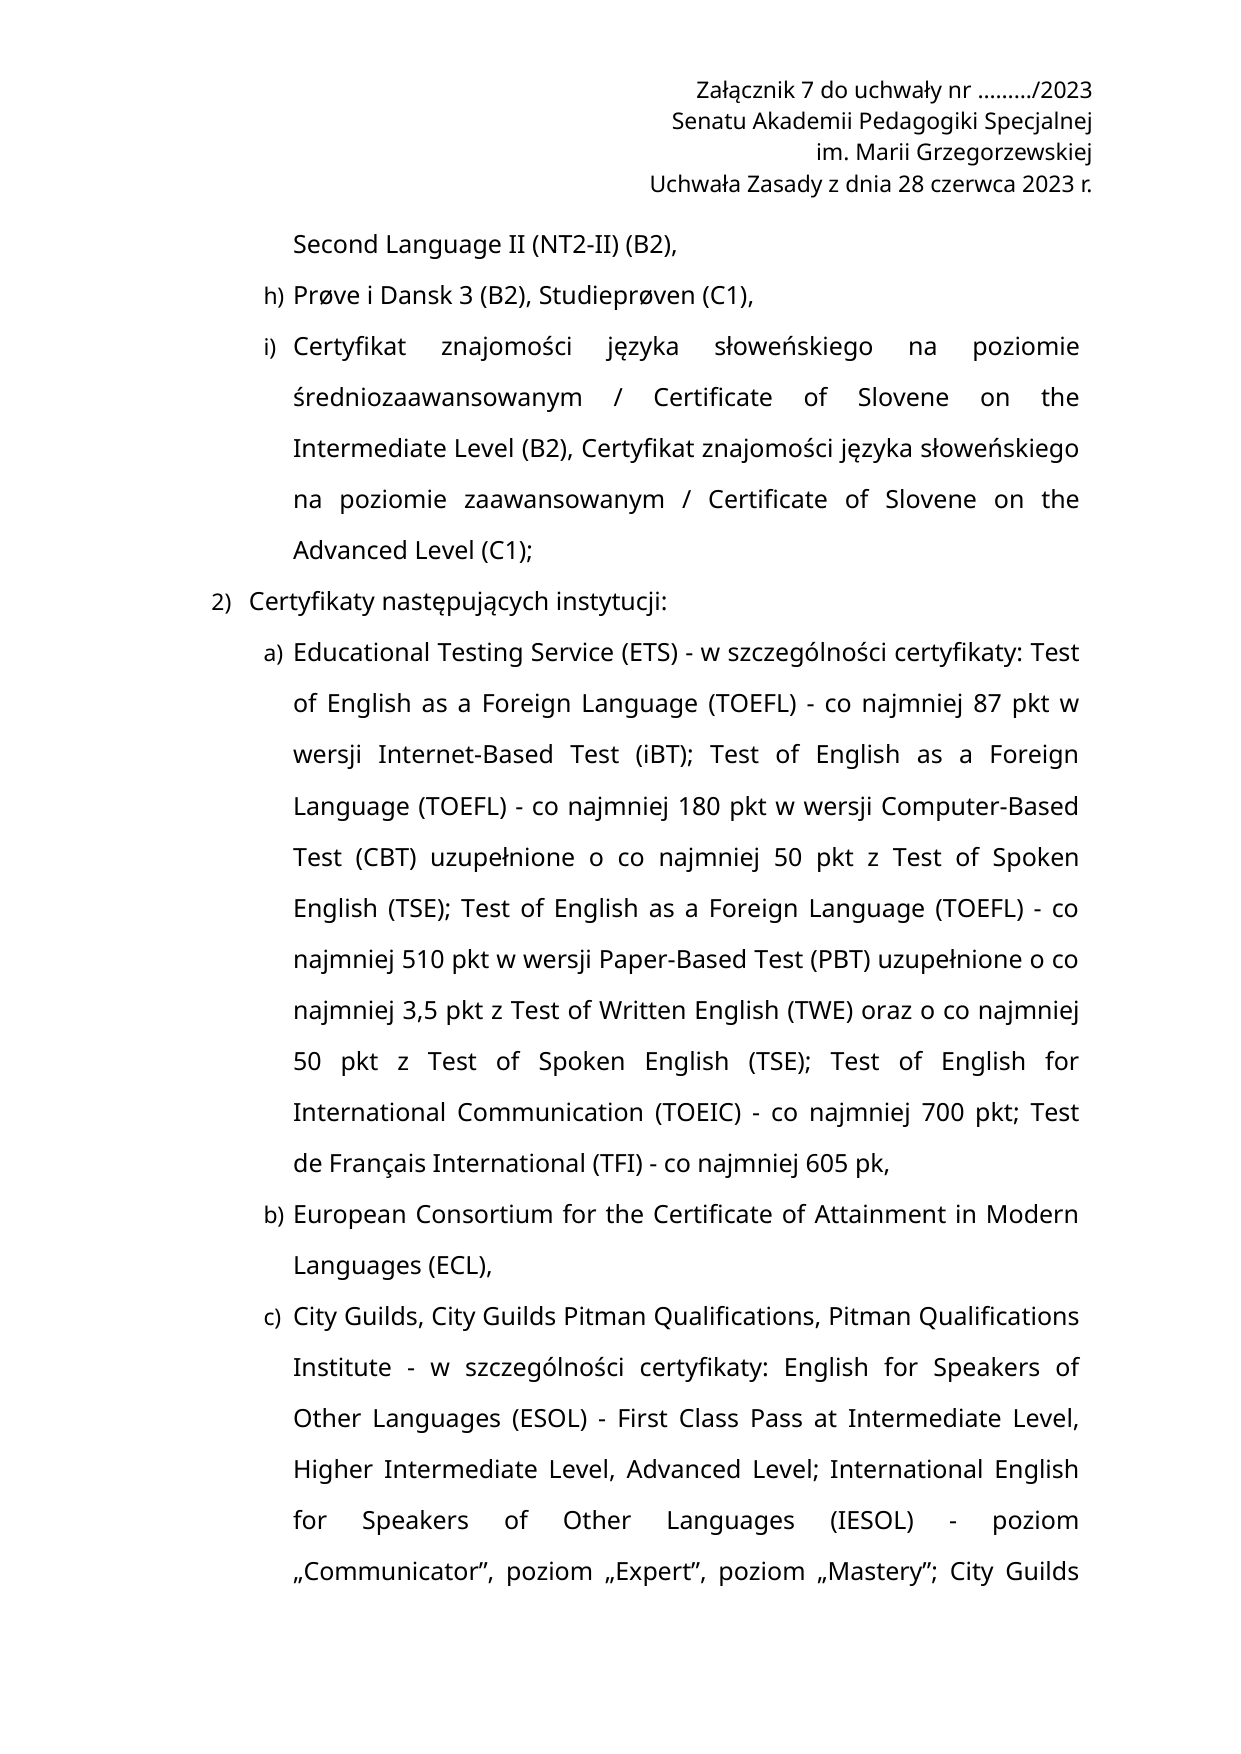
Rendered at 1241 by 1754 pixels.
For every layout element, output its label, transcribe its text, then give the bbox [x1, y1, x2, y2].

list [263, 227, 1080, 261]
list European Consortium for the Certificate of Attainment in Modern Languages (ECL), [263, 1197, 1080, 1282]
list Certyfikat znajomości języka słoweńskiego na poziomie średniozaawansowanym / Certificate of Slovene on the Intermediate Level (B2), Certyfikat znajomości języka słoweńskiego na poziomie zaawansowanym / Certificate of Slovene on the Advanced Level (C1); [263, 329, 1080, 567]
list Certyfikaty następujących instytucji: [211, 584, 1080, 618]
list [263, 1299, 1080, 1588]
list Prøve i Dansk 3 (B2), Studieprøven (C1), [263, 278, 1080, 312]
list Educational Testing Service (ETS) - w szczególności certyfikaty: Test of English as a Foreign Language (TOEFL) - co najmniej 87 pkt w wersji Internet-Based Test (iBT); Test of English as a Foreign Language (TOEFL) - co najmniej 180 pkt w wersji Computer-Based Test (CBT) uzupełnione o co najmniej 50 pkt z Test of Spoken English (TSE); Test of English as a Foreign Language (TOEFL) - co najmniej 510 pkt w wersji Paper-Based Test (PBT) uzupełnione o co najmniej 3,5 pkt z Test of Written English (TWE) oraz o co najmniej 50 pkt z Test of Spoken English (TSE); Test of English for International Communication (TOEIC) - co najmniej 700 pkt; Test de Français International (TFI) - co najmniej 605 pk, [263, 635, 1080, 1179]
